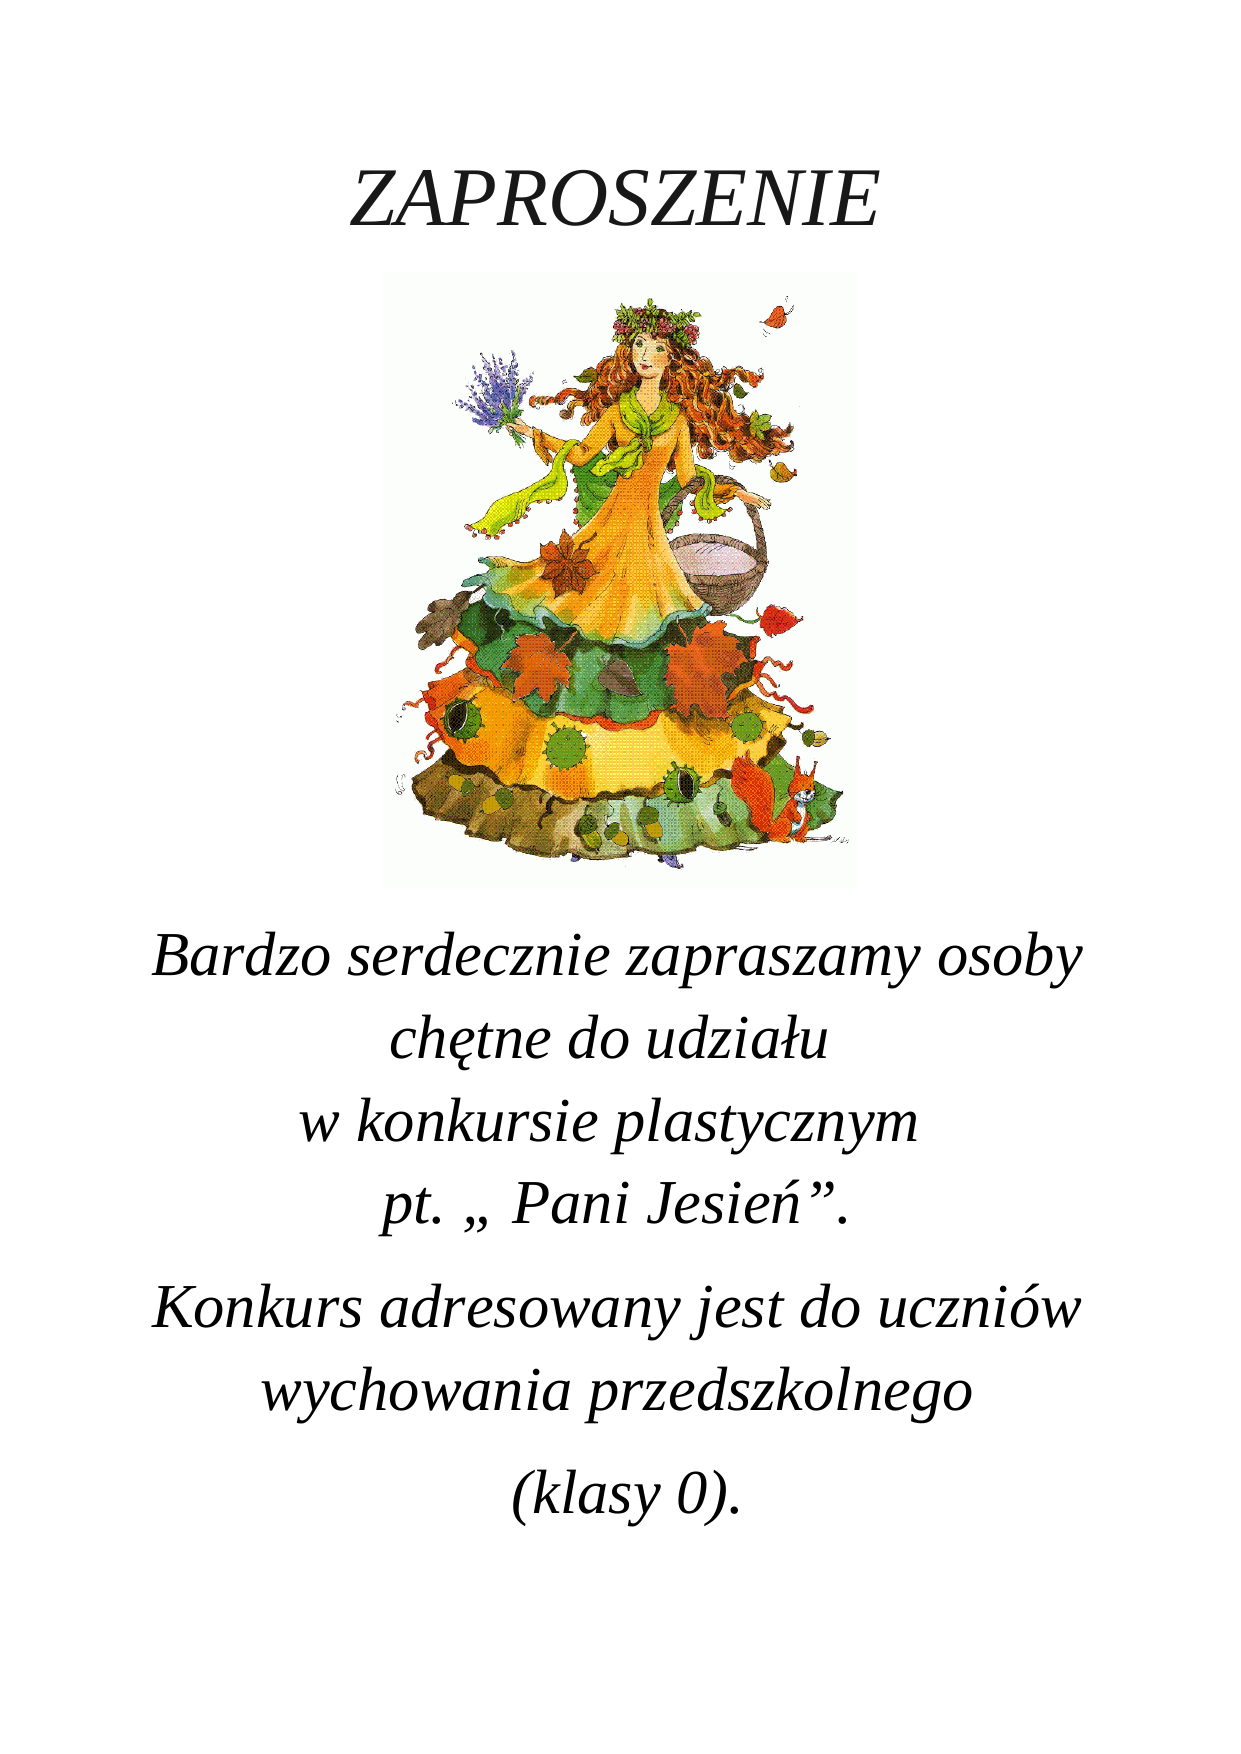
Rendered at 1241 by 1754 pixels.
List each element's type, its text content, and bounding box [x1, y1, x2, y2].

picture [382, 272, 857, 888]
text (klasy 0). [148, 1455, 1093, 1527]
text Konkurs adresowany jest do uczniów wychowania przedszkolnego [148, 1269, 1093, 1423]
text ZAPROSZENIE [146, 148, 1093, 243]
text Bardzo serdecznie zapraszamy osoby chętne do udziału w konkursie plastycznym pt. „ Pani Jesień”. [148, 917, 1093, 1237]
